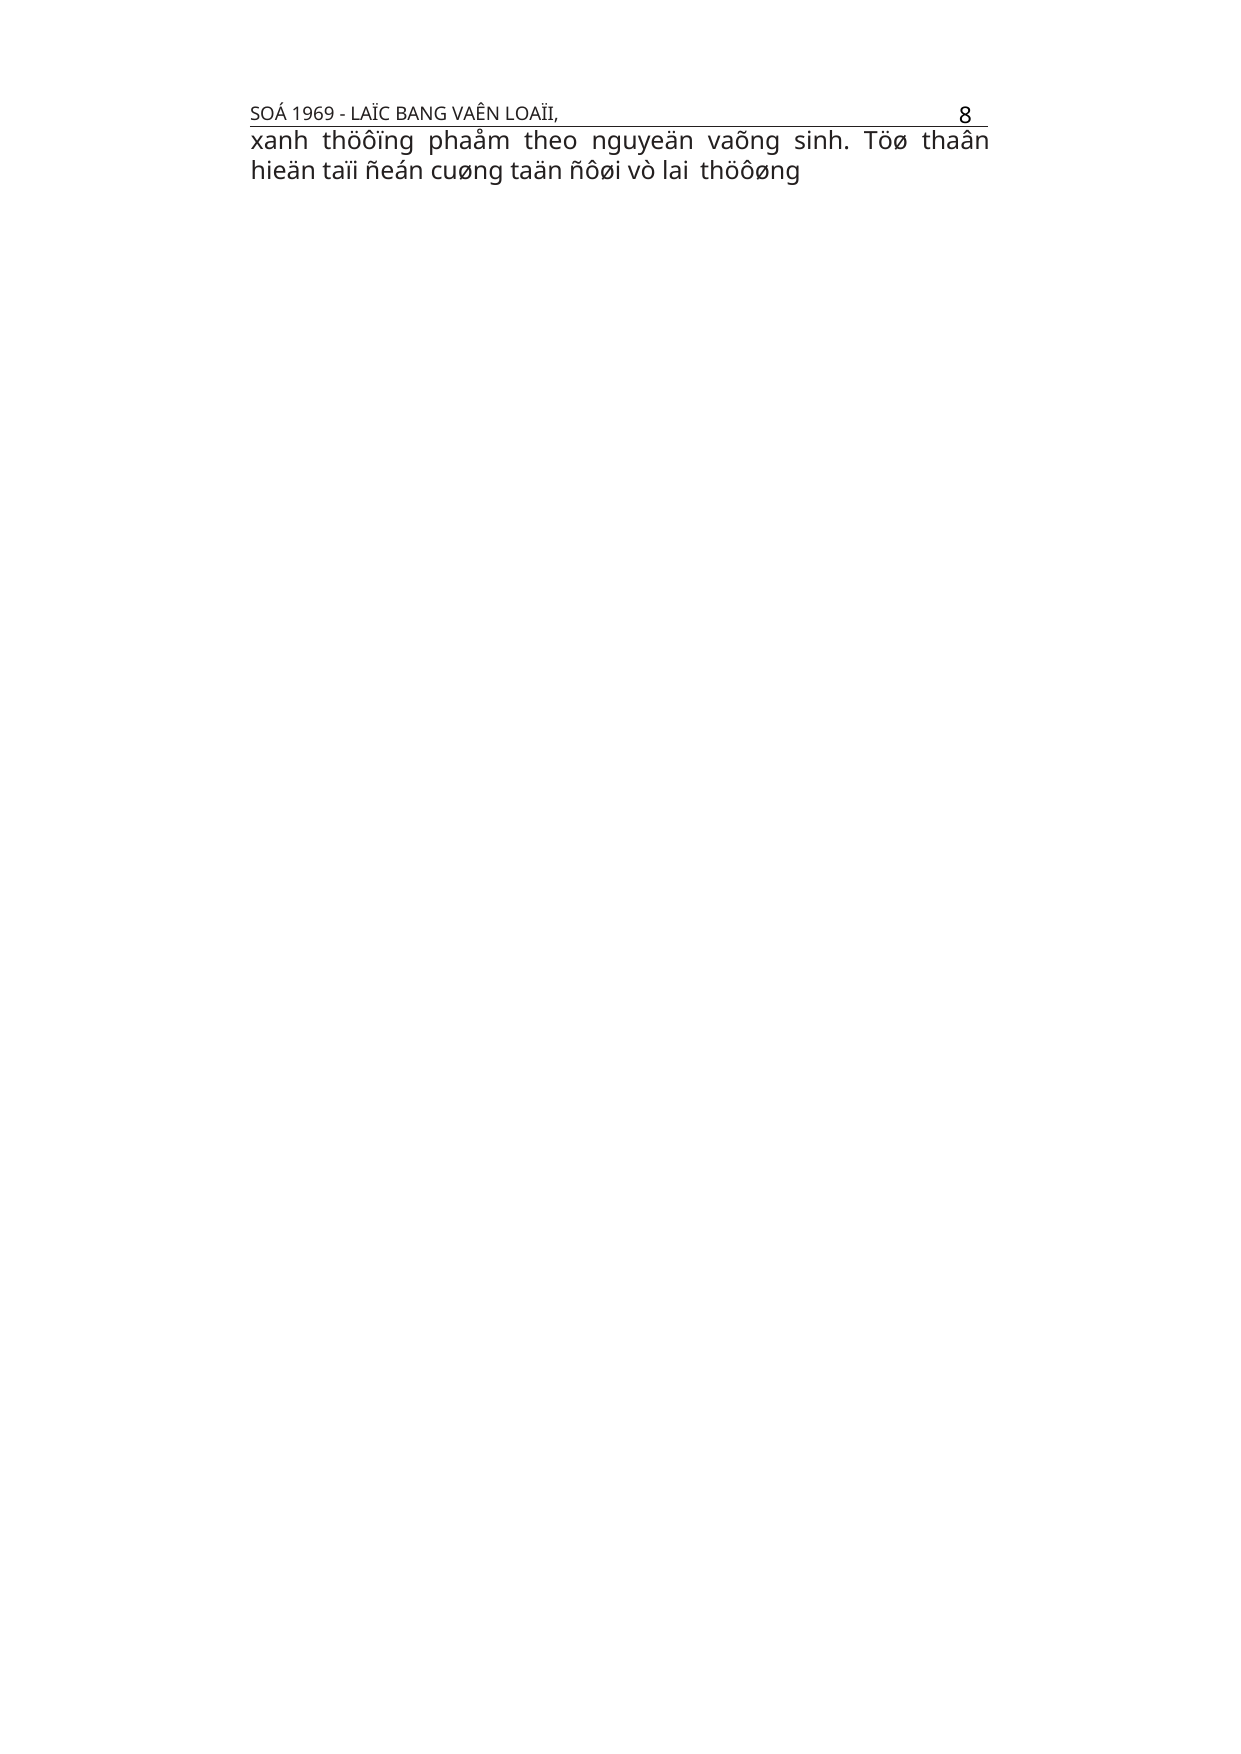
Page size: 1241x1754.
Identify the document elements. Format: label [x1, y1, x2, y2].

text [250, 125, 990, 187]
